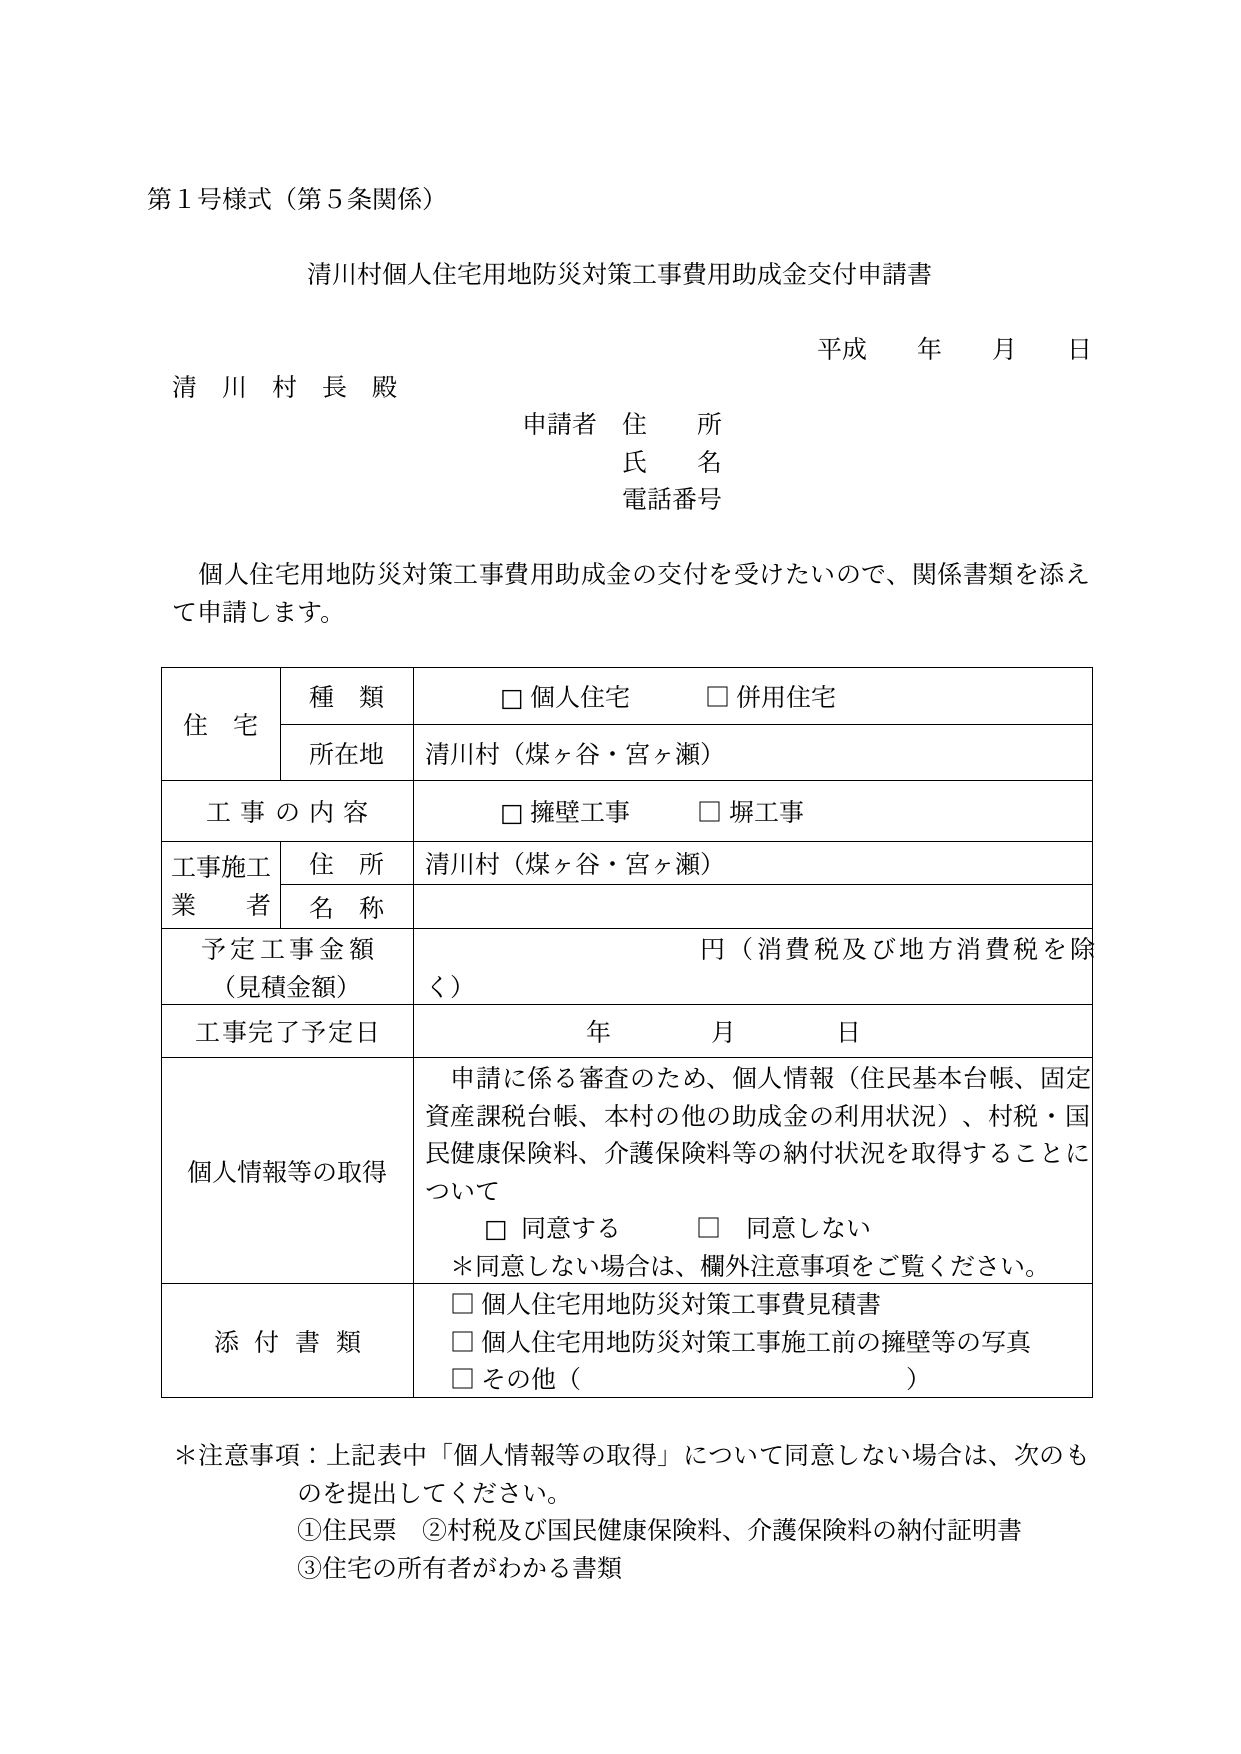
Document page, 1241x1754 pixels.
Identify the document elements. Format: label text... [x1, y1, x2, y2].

text ③住宅の所有者がわかる書類 [148, 1548, 1137, 1585]
table_cell 工事完了予定日 [162, 1005, 413, 1057]
table_cell 個人情報等の取得 [162, 1058, 413, 1283]
text 第１号様式（第５条関係） [148, 179, 1092, 217]
text 申請者 住 所 [173, 404, 992, 442]
table_cell 予定工事金額 （見積金額） [162, 929, 413, 1004]
text ＊注意事項：上記表中「個人情報等の取得」について同意しない場合は、次のものを提出してください。 [148, 1435, 1092, 1510]
text 清川村個人住宅用地防災対策工事費用助成金交付申請書 [148, 254, 1092, 292]
table_cell 清川村（煤ヶ谷・宮ヶ瀬） [414, 725, 1092, 780]
table_cell 清川村（煤ヶ谷・宮ヶ瀬） [414, 842, 1092, 884]
text 電話番号 [148, 479, 992, 517]
table_cell 名 称 [281, 885, 413, 928]
table_cell 円（消費税及び地方消費税を除く） [414, 929, 1092, 1004]
text 清 川 村 長 殿 [148, 367, 992, 404]
table_cell 工事施工 業 者 [162, 842, 280, 928]
table_cell □ 擁壁工事 □ 塀工事 [414, 781, 1092, 841]
table_cell [414, 885, 1092, 928]
table_cell 工事の内容 [162, 781, 413, 841]
table_header 住 宅 [162, 668, 280, 780]
table_cell 年 月 日 [414, 1005, 1092, 1057]
text ①住民票 ②村税及び国民健康保険料、介護保険料の納付証明書 [148, 1510, 1137, 1548]
table_cell 添付書類 [162, 1284, 413, 1397]
table_cell 住 所 [281, 842, 413, 884]
table_header 種 類 [281, 668, 413, 724]
table_header □ 個人住宅 □ 併用住宅 [414, 668, 1092, 724]
table_cell □ 個人住宅用地防災対策工事費見積書 □ 個人住宅用地防災対策工事施工前の擁壁等の写真 □ その他（ ） [414, 1284, 1092, 1397]
table_cell 申請に係る審査のため、個人情報（住民基本台帳、固定資産課税台帳、本村の他の助成金の利用状況）、村税・国民健康保険料、介護保険料等の納付状況を取得することについて 同意する □ 同意しない ＊同意しない場合は、欄外注意事項をご覧ください。 [414, 1058, 1092, 1283]
table_cell 所在地 [281, 725, 413, 780]
text 氏 名 [148, 442, 1137, 479]
text 平成 年 月 日 [148, 329, 1092, 367]
text 個人住宅用地防災対策工事費用助成金の交付を受けたいので、関係書類を添えて申請します。 [148, 554, 1093, 629]
